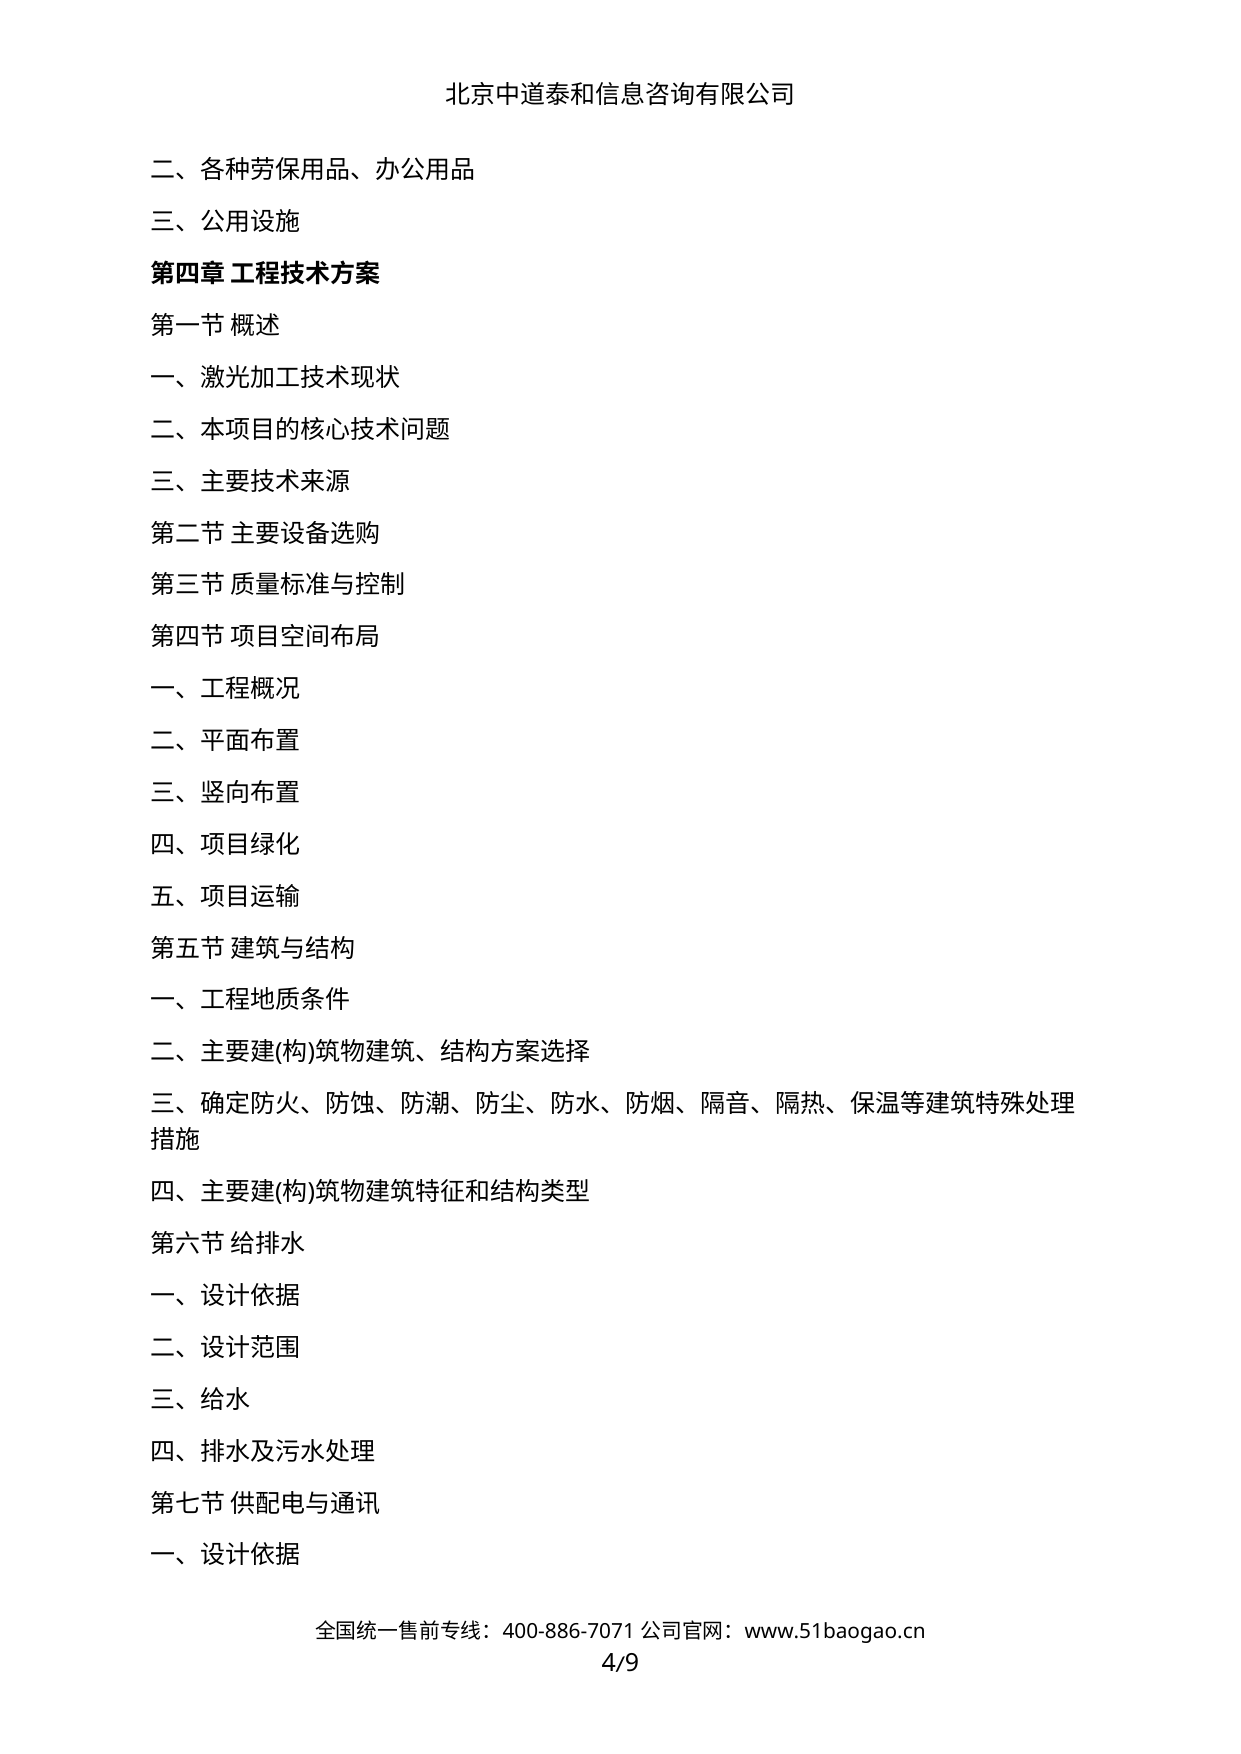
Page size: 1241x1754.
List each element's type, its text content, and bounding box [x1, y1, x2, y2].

text 三、公用设施 [150, 202, 1090, 238]
text 第六节 给排水 [150, 1224, 1090, 1260]
text 第一节 概述 [150, 306, 1090, 342]
text 一、工程概况 [150, 669, 1090, 705]
text 二、各种劳保用品、办公用品 [150, 150, 1090, 186]
text 三、主要技术来源 [150, 461, 1090, 497]
text 三、确定防火、防蚀、防潮、防尘、防水、防烟、隔音、隔热、保温等建筑特殊处理措施 [150, 1084, 1090, 1156]
text 一、工程地质条件 [150, 980, 1090, 1016]
text 第四章 工程技术方案 [150, 254, 1090, 290]
text 第四节 项目空间布局 [150, 617, 1090, 653]
text 五、项目运输 [150, 876, 1090, 912]
text 二、设计范围 [150, 1327, 1090, 1364]
text 四、项目绿化 [150, 824, 1090, 861]
text 二、主要建(构)筑物建筑、结构方案选择 [150, 1032, 1090, 1068]
text 四、排水及污水处理 [150, 1431, 1090, 1467]
text 一、设计依据 [150, 1535, 1090, 1571]
text 四、主要建(构)筑物建筑特征和结构类型 [150, 1172, 1090, 1208]
text 一、设计依据 [150, 1276, 1090, 1312]
text 三、竖向布置 [150, 772, 1090, 809]
text 第五节 建筑与结构 [150, 928, 1090, 964]
text 第二节 主要设备选购 [150, 513, 1090, 549]
text 三、给水 [150, 1379, 1090, 1416]
text 一、激光加工技术现状 [150, 357, 1090, 394]
text 第七节 供配电与通讯 [150, 1483, 1090, 1519]
text 第三节 质量标准与控制 [150, 565, 1090, 601]
text 二、本项目的核心技术问题 [150, 409, 1090, 446]
text 二、平面布置 [150, 721, 1090, 757]
